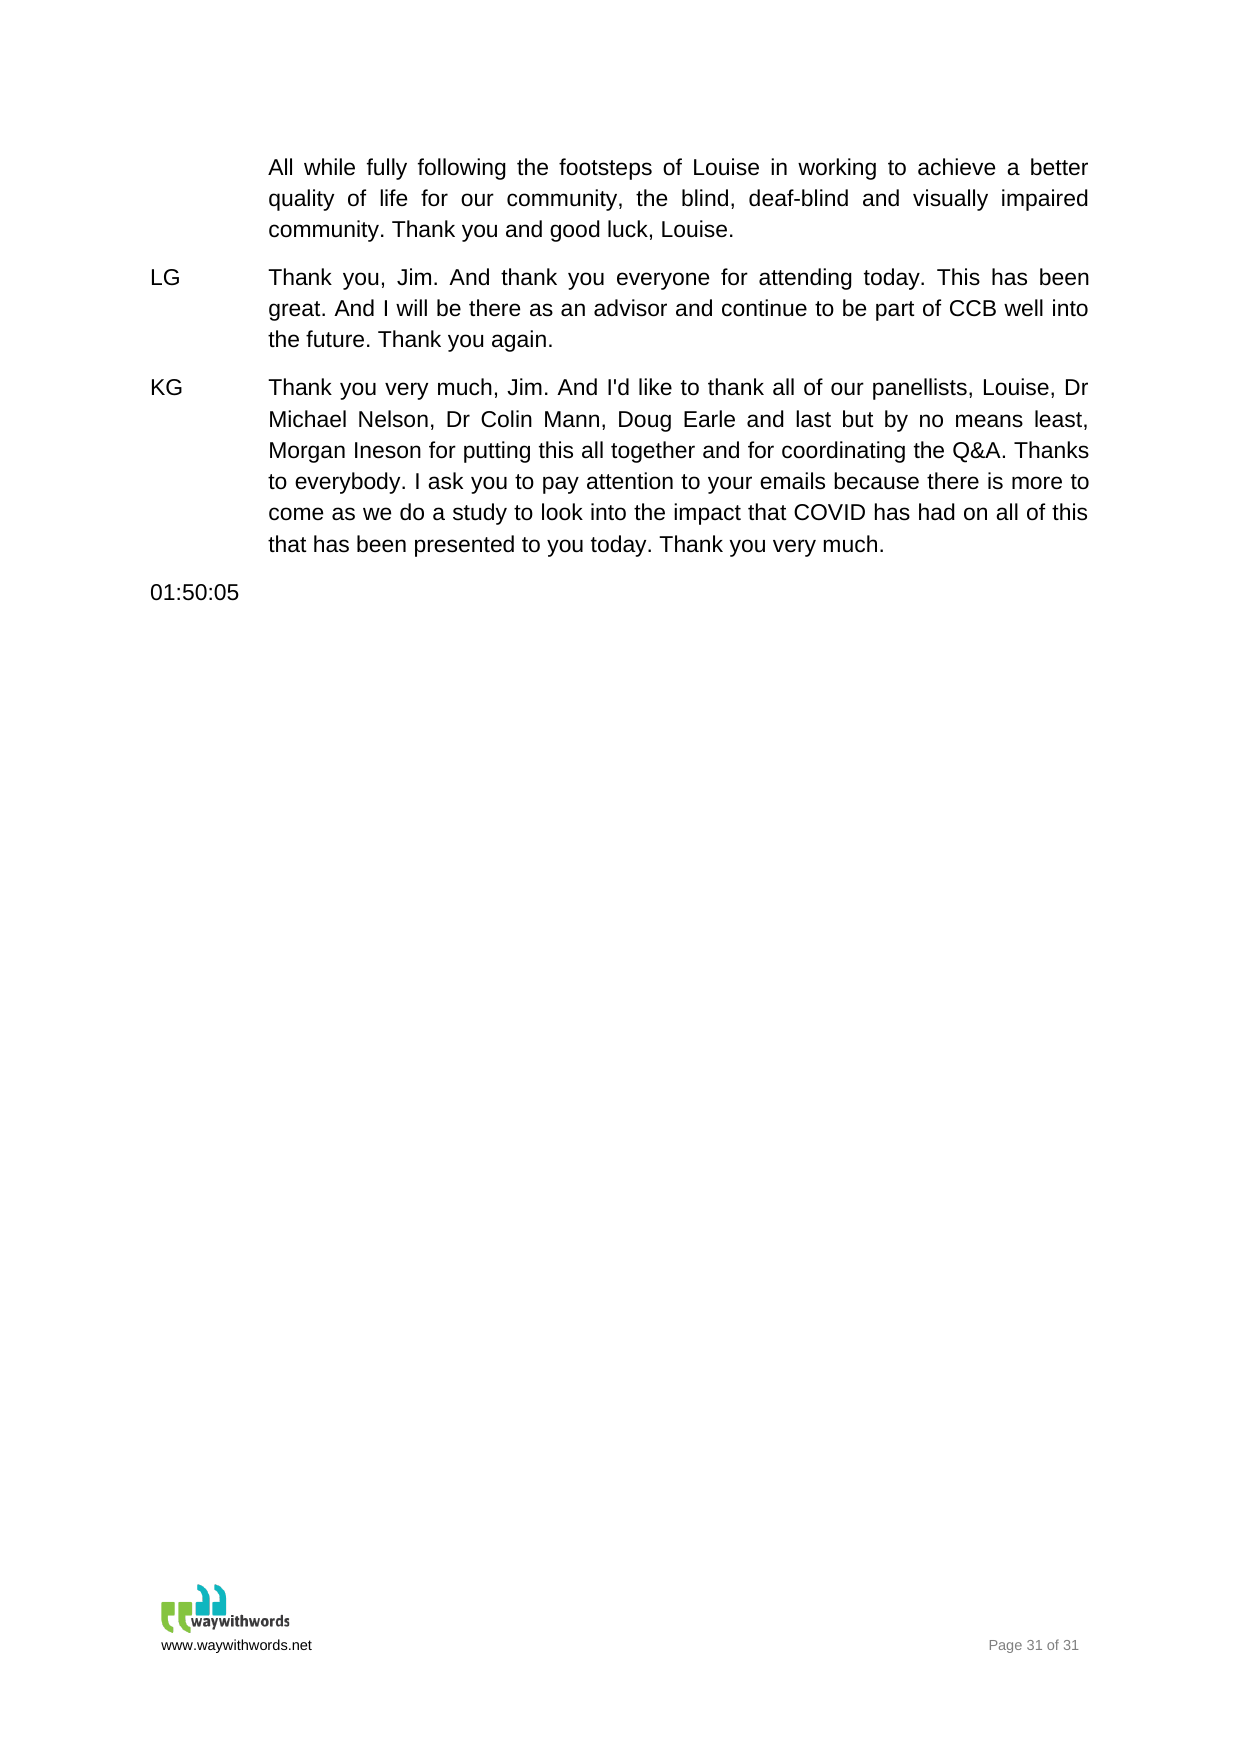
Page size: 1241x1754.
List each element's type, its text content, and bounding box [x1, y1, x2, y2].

text LG Thank you, Jim. And thank you everyone for attending today. This has been great. And I will be there as an advisor and continue to be part of CCB well into the future. Thank you again. [150, 260, 1090, 354]
text KG Thank you very much, Jim. And I'd like to thank all of our panellists, Louise, Dr Michael Nelson, Dr Colin Mann, Doug Earle and last but by no means least, Morgan Ineson for putting this all together and for coordinating the Q&A. Thanks to everybody. I ask you to pay attention to your emails because there is more to come as we do a study to look into the impact that COVID has had on all of this that has been presented to you today. Thank you very much. [150, 371, 1090, 558]
text 01:50:05 [150, 575, 1090, 606]
text All while fully following the footsteps of Louise in working to achieve a better quality of life for our community, the blind, deaf-blind and visually impaired community. Thank you and good luck, Louise. [150, 150, 1090, 244]
picture [161, 1583, 290, 1637]
